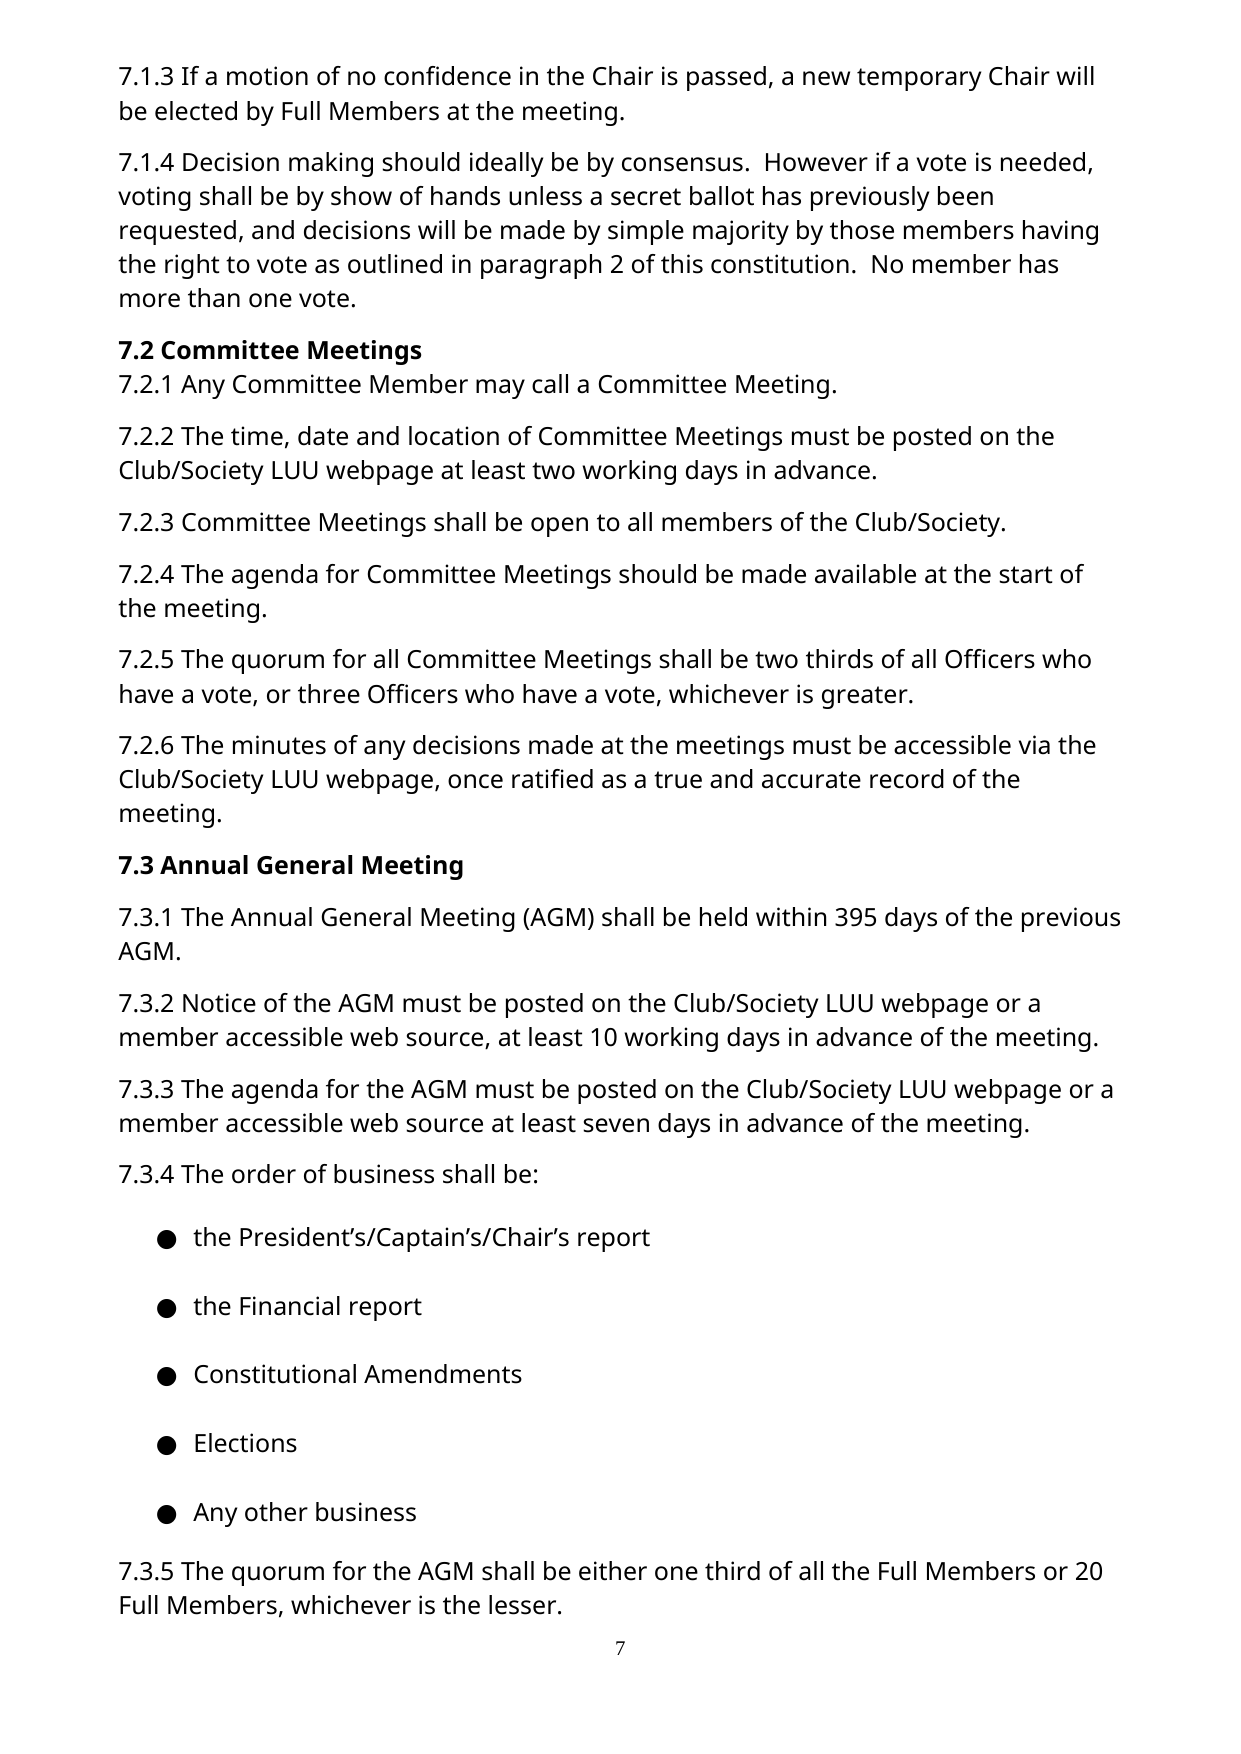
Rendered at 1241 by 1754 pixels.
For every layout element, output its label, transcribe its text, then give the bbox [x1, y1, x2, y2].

text 7.3.4 The order of business shall be: [118, 1157, 1122, 1191]
list Elections [156, 1416, 1122, 1467]
text 7.3 Annual General Meeting [118, 848, 1122, 882]
text 7.3.3 The agenda for the AGM must be posted on the Club/Society LUU webpage or a member accessible web source at least seven days in advance of the meeting. [118, 1071, 1122, 1139]
text 7.2 Committee Meetings 7.2.1 Any Committee Member may call a Committee Meeting. [118, 333, 1122, 401]
text 7.3.1 The Annual General Meeting (AGM) shall be held within 395 days of the previous AGM. [118, 900, 1122, 968]
text 7.3.2 Notice of the AGM must be posted on the Club/Society LUU webpage or a member accessible web source, at least 10 working days in advance of the meeting. [118, 986, 1122, 1054]
list Any other business [156, 1485, 1122, 1536]
text 7.2.4 The agenda for Committee Meetings should be made available at the start of the meeting. [118, 556, 1122, 624]
list Constitutional Amendments [156, 1347, 1122, 1398]
text 7.2.2 The time, date and location of Committee Meetings must be posted on the Club/Society LUU webpage at least two working days in advance. [118, 419, 1122, 487]
list the President’s/Captain’s/Chair’s report [156, 1209, 1122, 1260]
text 7.1.3 If a motion of no confidence in the Chair is passed, a new temporary Chair will be elected by Full Members at the meeting. [118, 59, 1122, 127]
text 7.2.6 The minutes of any decisions made at the meetings must be accessible via the Club/Society LUU webpage, once ratified as a true and accurate record of the meeting. [118, 728, 1122, 830]
text 7.2.3 Committee Meetings shall be open to all members of the Club/Society. [118, 504, 1122, 539]
text 7.3.5 The quorum for the AGM shall be either one third of all the Full Members or 20 Full Members, whichever is the lesser. [118, 1554, 1122, 1622]
text 7.1.4 Decision making should ideally be by consensus. However if a vote is needed, voting shall be by show of hands unless a secret ballot has previously been requested, and decisions will be made by simple majority by those members having the right to vote as outlined in paragraph 2 of this constitution. No member has more than one vote. [118, 145, 1122, 315]
list the Financial report [156, 1278, 1122, 1329]
text 7.2.5 The quorum for all Committee Meetings shall be two thirds of all Officers who have a vote, or three Officers who have a vote, whichever is greater. [118, 642, 1122, 710]
